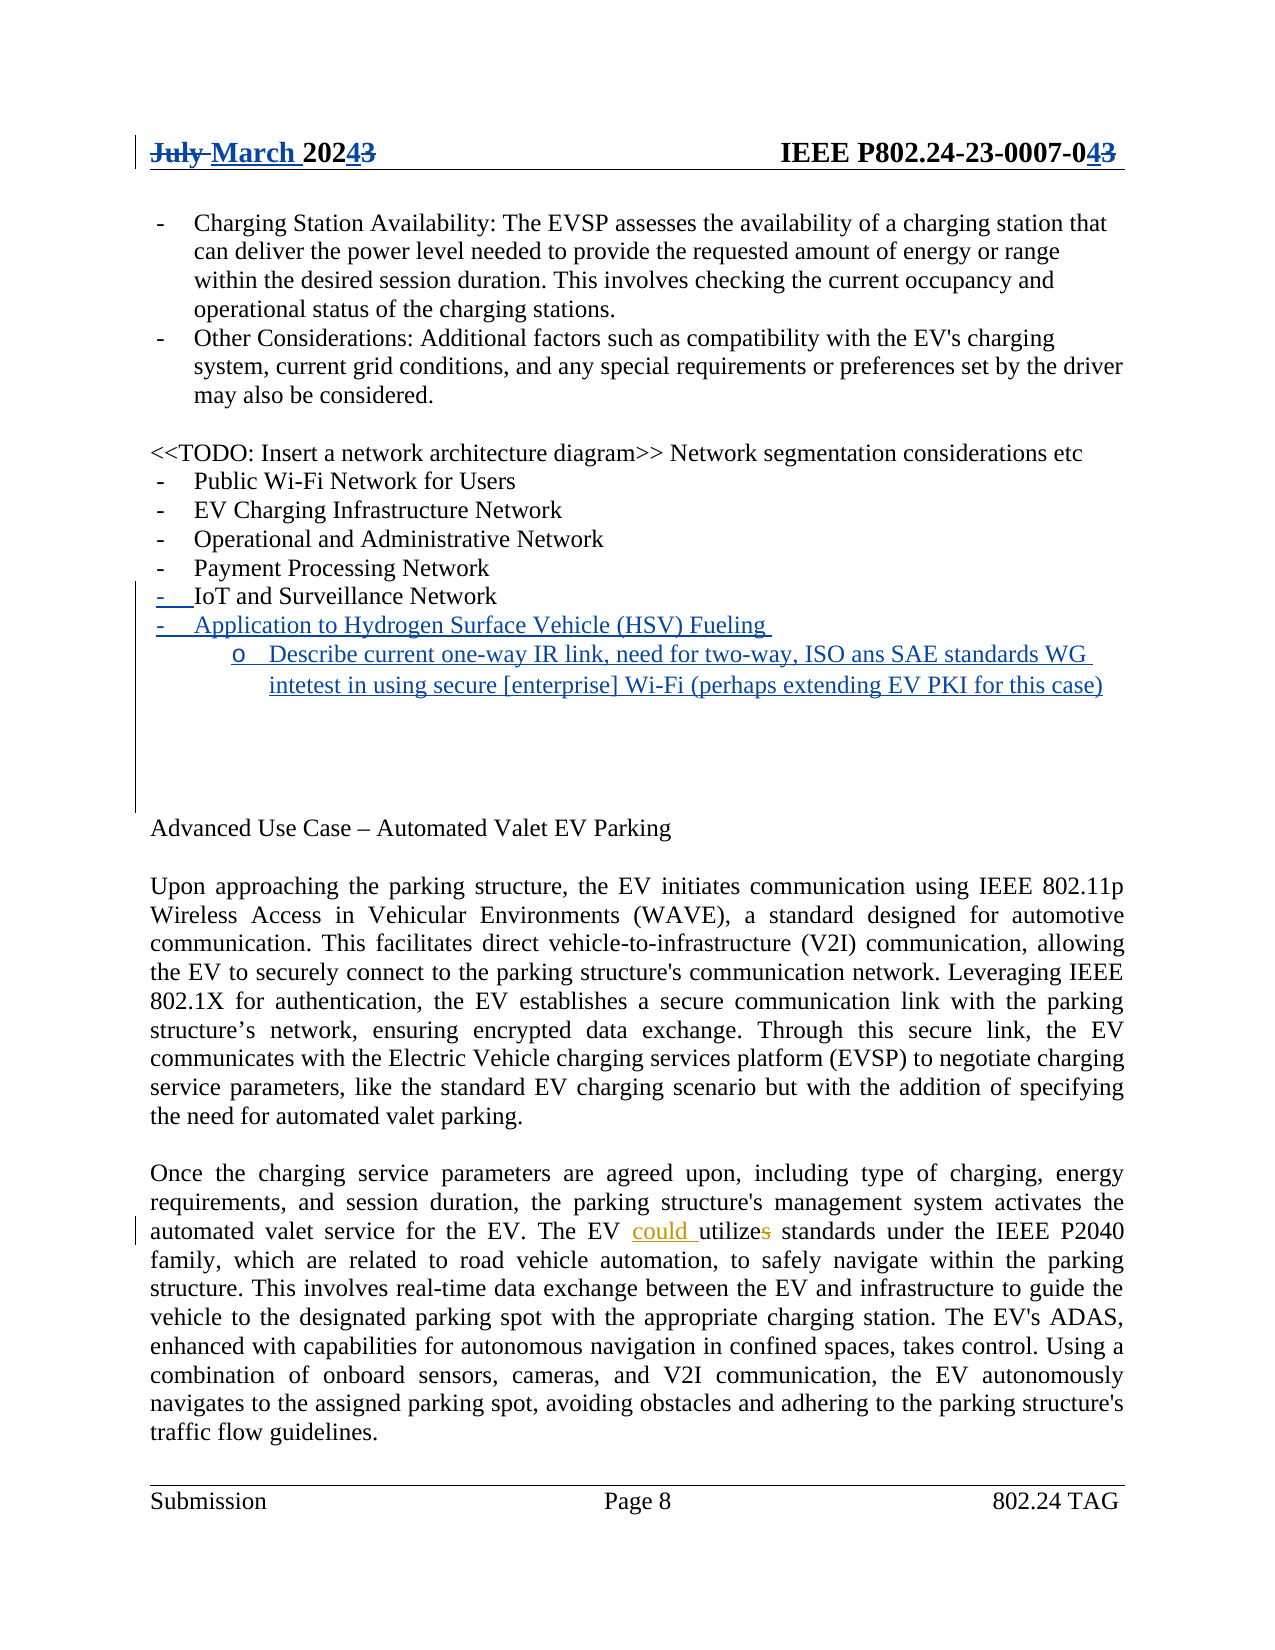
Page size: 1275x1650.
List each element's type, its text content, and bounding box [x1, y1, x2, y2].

text Upon approaching the parking structure, the EV initiates communication using IEEE 802.11p Wireless Access in Vehicular Environments (WAVE), a standard designed for automotive communication. This facilitates direct vehicle-to-infrastructure (V2I) communication, allowing the EV to securely connect to the parking structure's communication network. Leveraging IEEE 802.1X for authentication, the EV establishes a secure communication link with the parking structure’s network, ensuring encrypted data exchange. Through this secure link, the EV communicates with the Electric Vehicle charging services platform (EVSP) to negotiate charging service parameters, like the standard EV charging scenario but with the addition of specifying the need for automated valet parking. [150, 871, 1125, 1130]
list IoT and Surveillance Network [156, 581, 1125, 610]
text Once the charging service parameters are agreed upon, including type of charging, energy requirements, and session duration, the parking structure's management system activates the automated valet service for the EV. The EV utilize standards under the IEEE P2040 family, which are related to road vehicle automation, to safely navigate within the parking structure. This involves real-time data exchange between the EV and infrastructure to guide the vehicle to the designated parking spot with the appropriate charging station. The EV's ADAS, enhanced with capabilities for autonomous navigation in confined spaces, takes control. Using a combination of onboard sensors, cameras, and V2I communication, the EV autonomously navigates to the assigned parking spot, avoiding obstacles and adhering to the parking structure's traffic flow guidelines. [150, 1158, 1125, 1446]
list Other Considerations: Additional factors such as compatibility with the EV's charging system, current grid conditions, and any special requirements or preferences set by the driver may also be considered. [156, 323, 1125, 409]
text Advanced Use Case – Automated Valet EV Parking [150, 813, 1125, 842]
list Payment Processing Network [156, 553, 1125, 581]
list Operational and Administrative Network [156, 524, 1125, 553]
list EV Charging Infrastructure Network [156, 495, 1125, 524]
list Charging Station Availability: The EVSP assesses the availability of a charging station that can deliver the power level needed to provide the requested amount of energy or range within the desired session duration. This involves checking the current occupancy and operational status of the charging stations. [156, 208, 1125, 323]
text <<TODO: Insert a network architecture diagram>> Network segmentation considerations etc [150, 438, 1125, 466]
list Public Wi-Fi Network for Users [156, 466, 1125, 495]
